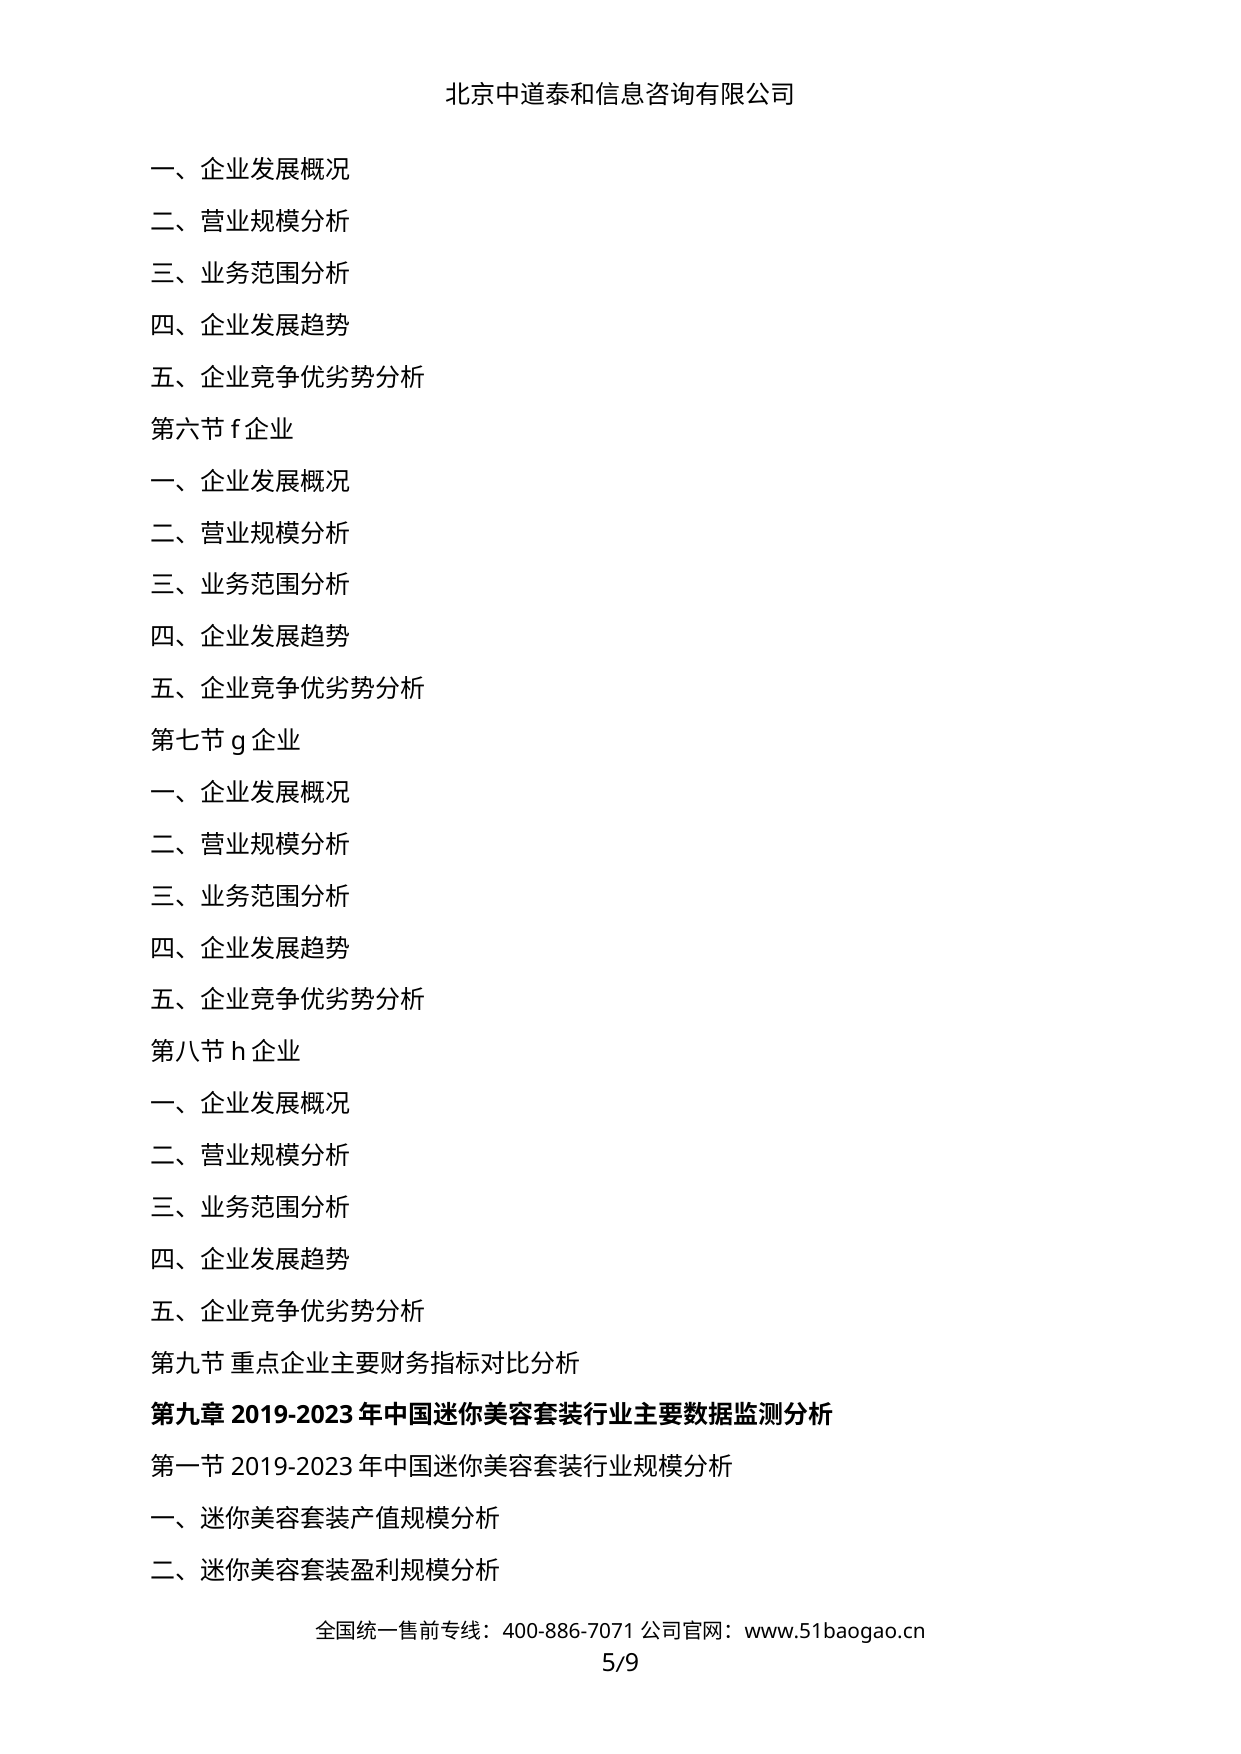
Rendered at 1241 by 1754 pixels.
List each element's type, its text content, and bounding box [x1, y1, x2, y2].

text 四、企业发展趋势 [150, 617, 1090, 653]
text 第九节 重点企业主要财务指标对比分析 [150, 1343, 1090, 1379]
text 一、迷你美容套装产值规模分析 [150, 1499, 1090, 1535]
text 第七节 g企业 [150, 721, 1090, 757]
text 二、营业规模分析 [150, 202, 1090, 238]
text 二、营业规模分析 [150, 824, 1090, 861]
text 一、企业发展概况 [150, 1084, 1090, 1120]
text 五、企业竞争优劣势分析 [150, 1291, 1090, 1327]
text 五、企业竞争优劣势分析 [150, 669, 1090, 705]
text 第六节 f企业 [150, 409, 1090, 446]
text 一、企业发展概况 [150, 150, 1090, 186]
text 第一节 2019-2023年中国迷你美容套装行业规模分析 [150, 1447, 1090, 1483]
text 三、业务范围分析 [150, 1187, 1090, 1224]
text 四、企业发展趋势 [150, 928, 1090, 964]
text 二、营业规模分析 [150, 1136, 1090, 1172]
text 第八节 h企业 [150, 1032, 1090, 1068]
text 一、企业发展概况 [150, 461, 1090, 497]
text 三、业务范围分析 [150, 254, 1090, 290]
text 一、企业发展概况 [150, 772, 1090, 809]
text 二、迷你美容套装盈利规模分析 [150, 1551, 1090, 1587]
text 五、企业竞争优劣势分析 [150, 357, 1090, 394]
text 第九章 2019-2023年中国迷你美容套装行业主要数据监测分析 [150, 1395, 1090, 1431]
text 四、企业发展趋势 [150, 306, 1090, 342]
text 三、业务范围分析 [150, 565, 1090, 601]
text 三、业务范围分析 [150, 876, 1090, 912]
text 二、营业规模分析 [150, 513, 1090, 549]
text 四、企业发展趋势 [150, 1239, 1090, 1276]
text 五、企业竞争优劣势分析 [150, 980, 1090, 1016]
